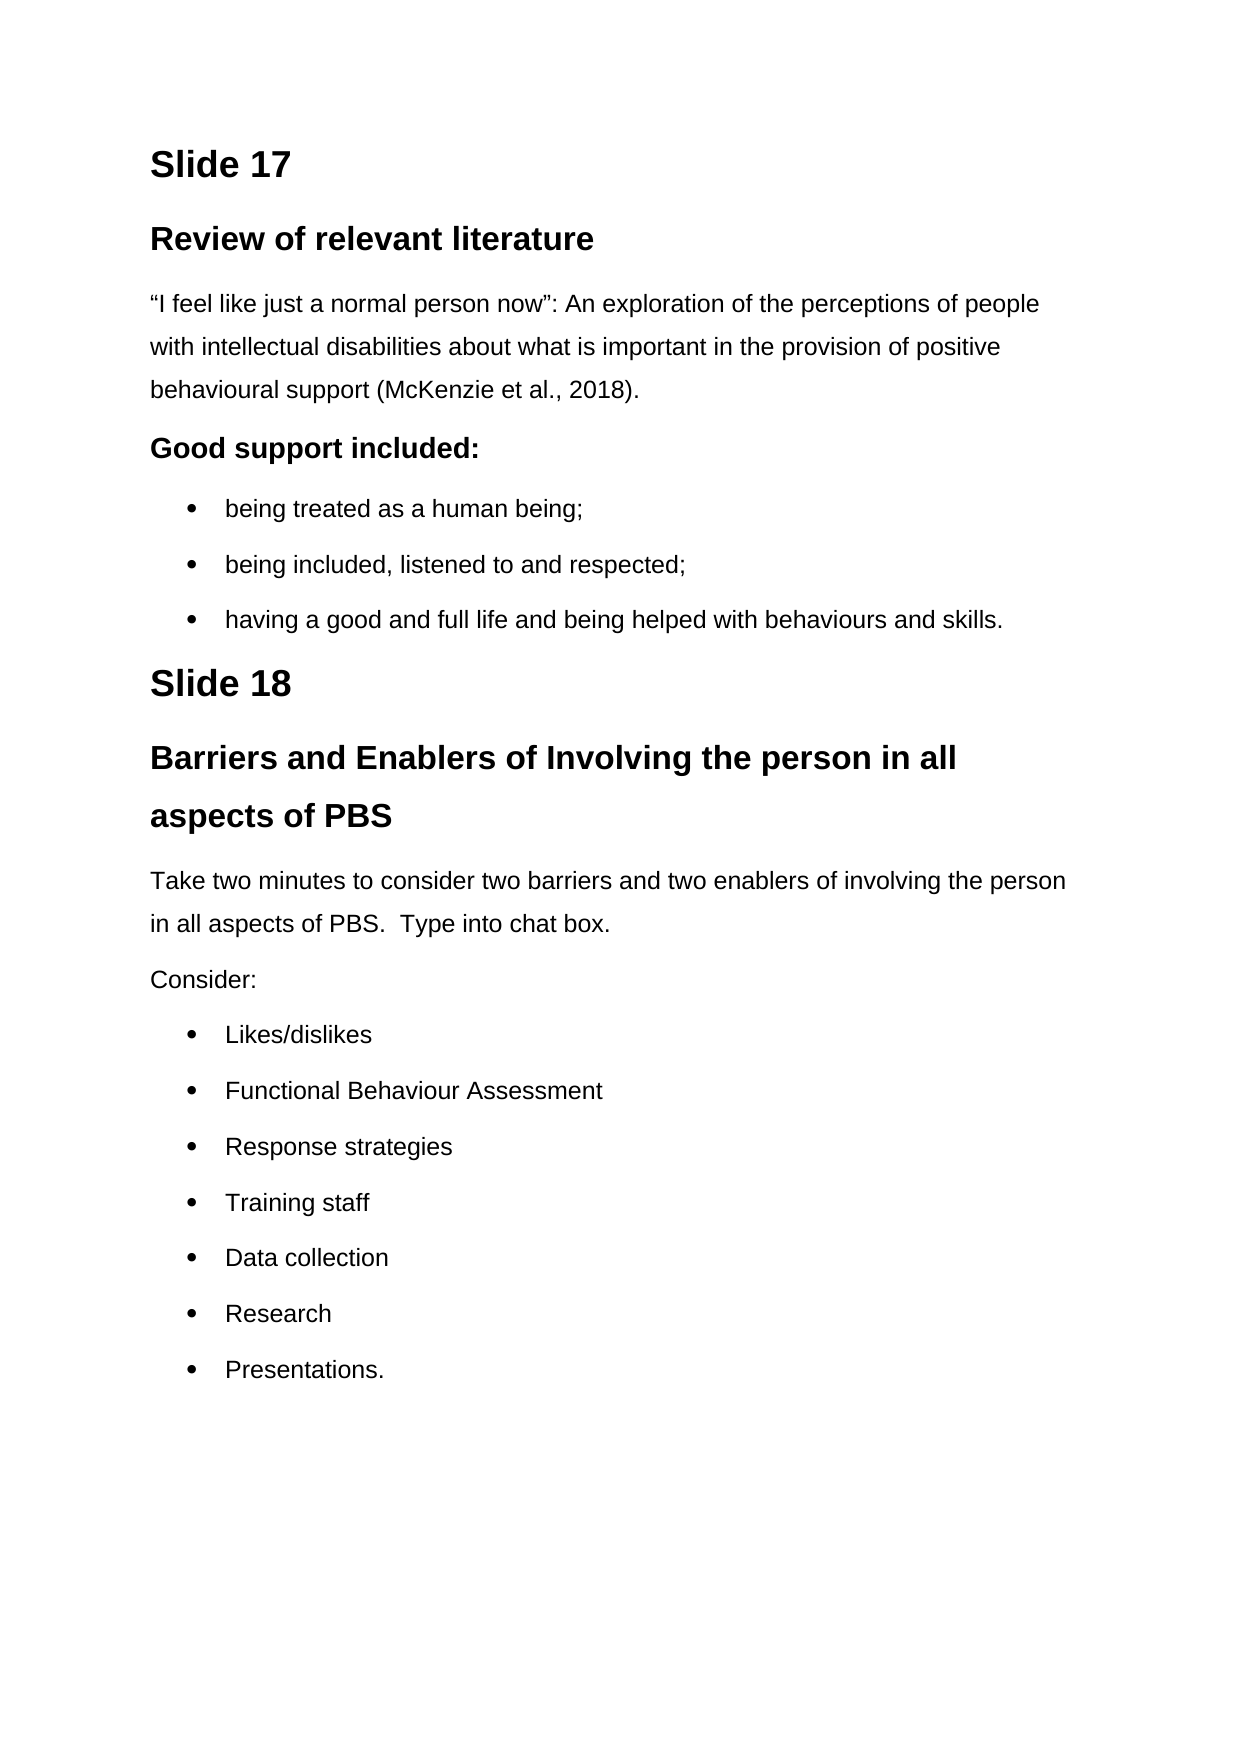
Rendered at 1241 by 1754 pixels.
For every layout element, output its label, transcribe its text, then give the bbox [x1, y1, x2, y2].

list Likes/dislikes [187, 1020, 1090, 1049]
subtitle Good support included: [150, 431, 1090, 464]
list Training staff [187, 1187, 1090, 1216]
subtitle Barriers and Enablers of Involving the person in all aspects of PBS [150, 738, 1090, 834]
subtitle Slide 18 [150, 661, 1090, 704]
list Research [187, 1299, 1090, 1328]
list having a good and full life and being helped with behaviours and skills. [187, 605, 1090, 634]
subtitle Slide 17 [150, 142, 1090, 185]
list being included, listened to and respected; [187, 549, 1090, 578]
text “I feel like just a normal person now”: An exploration of the perceptions of people with intellectual disabilities about what is important in the provision of positive behavioural support (McKenzie et al., 2018). [150, 289, 1090, 404]
list Presentations. [187, 1355, 1090, 1383]
list Functional Behaviour Assessment [187, 1076, 1090, 1105]
subtitle Review of relevant literature [150, 219, 1090, 257]
text Take two minutes to consider two barriers and two enablers of involving the person in all aspects of PBS. Type into chat box. [150, 866, 1090, 938]
list Data collection [187, 1243, 1090, 1272]
list being treated as a human being; [187, 494, 1090, 523]
text Consider: [150, 965, 1090, 993]
list Response strategies [187, 1132, 1090, 1161]
